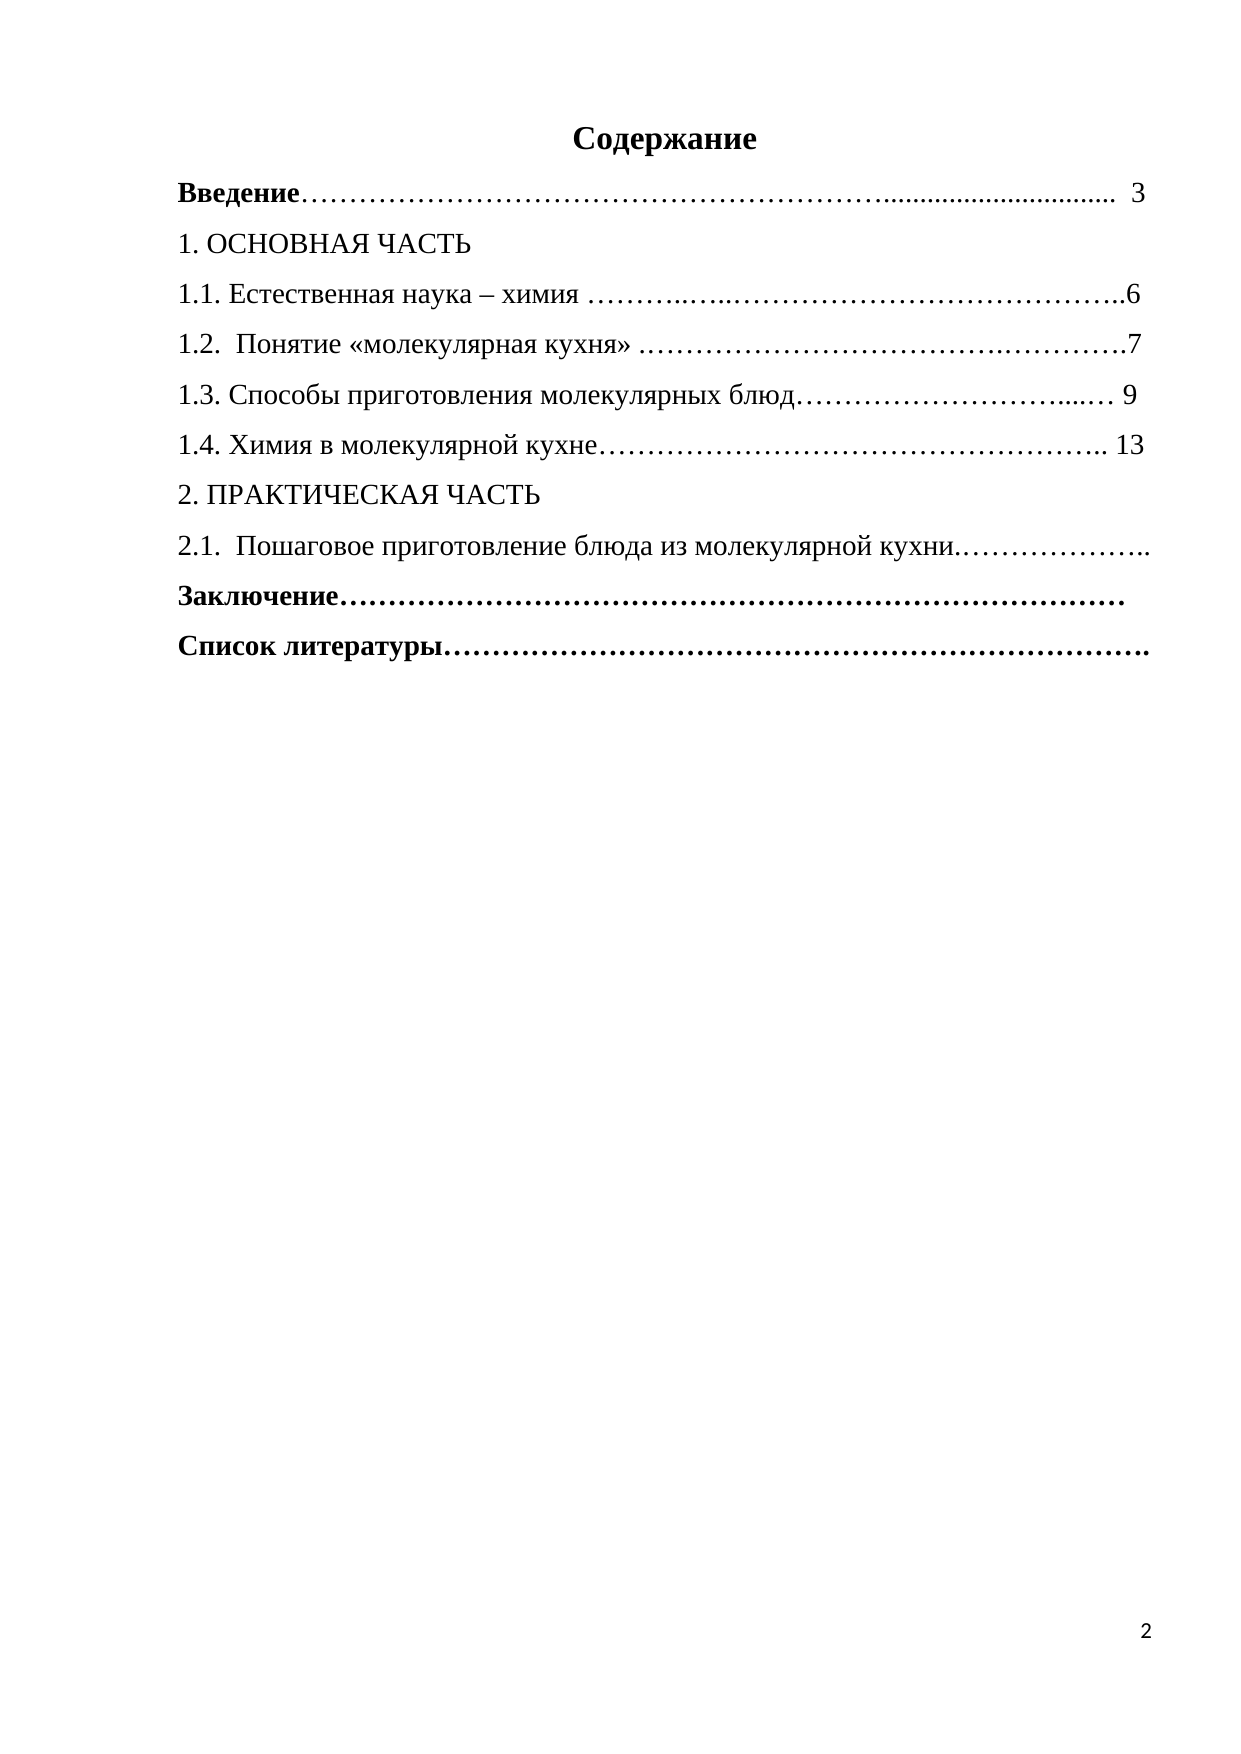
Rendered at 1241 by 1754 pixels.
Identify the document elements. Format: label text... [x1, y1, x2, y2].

text 1.4. Химия в молекулярной кухне…………………………………………….. 13 [177, 427, 1152, 461]
text Введение……………………………………………………................................ 3 [177, 176, 1152, 209]
text Содержание [177, 118, 1152, 156]
text 1. ОСНОВНАЯ ЧАСТЬ [177, 226, 1152, 259]
text Заключение……………………………………………………………………… [177, 578, 1152, 612]
text 1.3. Способы приготовления молекулярных блюд………………………....… 9 [177, 377, 1152, 410]
text 1.2. Понятие «молекулярная кухня» .……………………………….………….7 [177, 327, 1152, 360]
text 2.1. Пошаговое приготовление блюда из молекулярной кухни.……………….. [177, 528, 1152, 561]
text Список литературы………………………………………………………………. [177, 628, 1152, 662]
text 2. ПРАКТИЧЕСКАЯ ЧАСТЬ [177, 477, 1152, 511]
text 1.1. Естественная наука – химия ………..…..…………………………………..6 [177, 276, 1152, 310]
